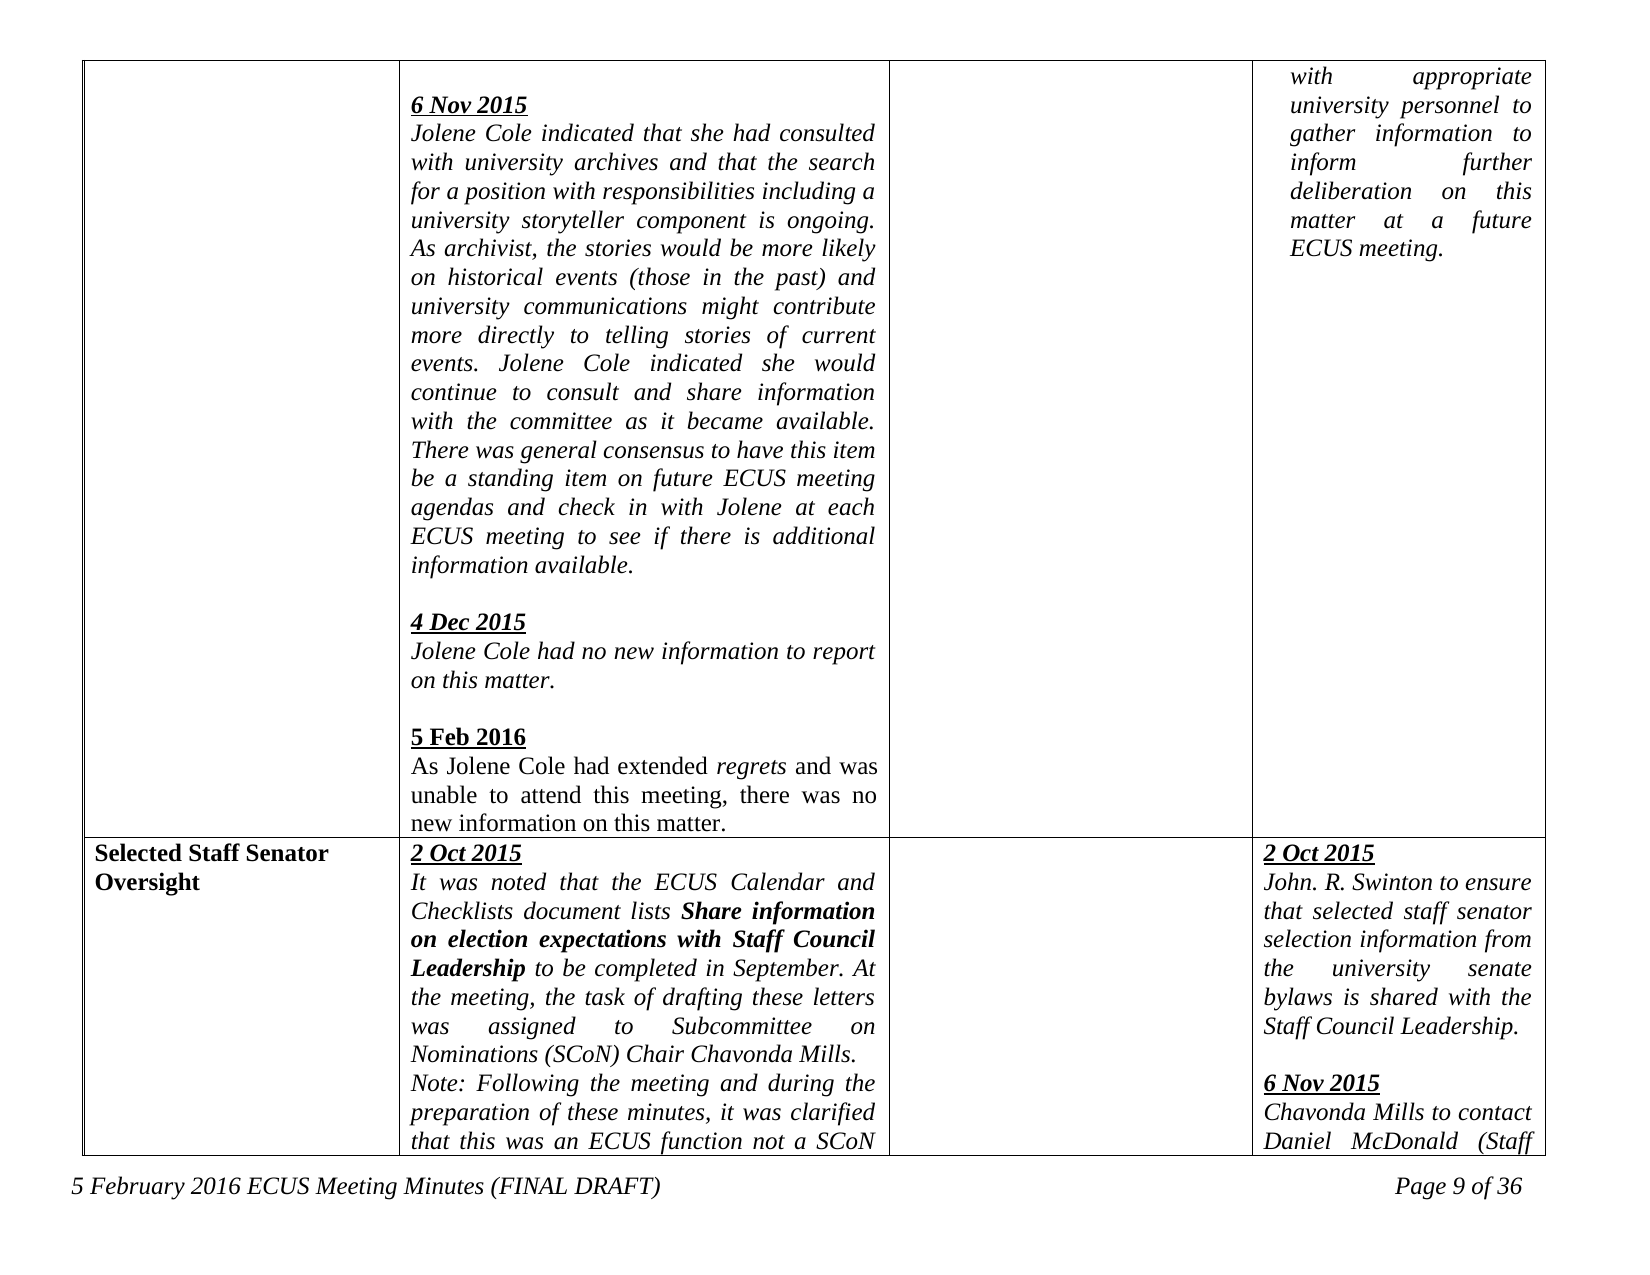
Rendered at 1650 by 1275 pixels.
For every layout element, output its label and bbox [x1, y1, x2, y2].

table_cell [890, 838, 1252, 1154]
table_cell [400, 61, 889, 837]
table_cell [400, 838, 889, 1154]
table_cell [85, 61, 399, 837]
table_cell [1253, 838, 1545, 1154]
table_cell [890, 61, 1252, 837]
table_cell [85, 838, 399, 1154]
table_cell [1253, 61, 1545, 837]
